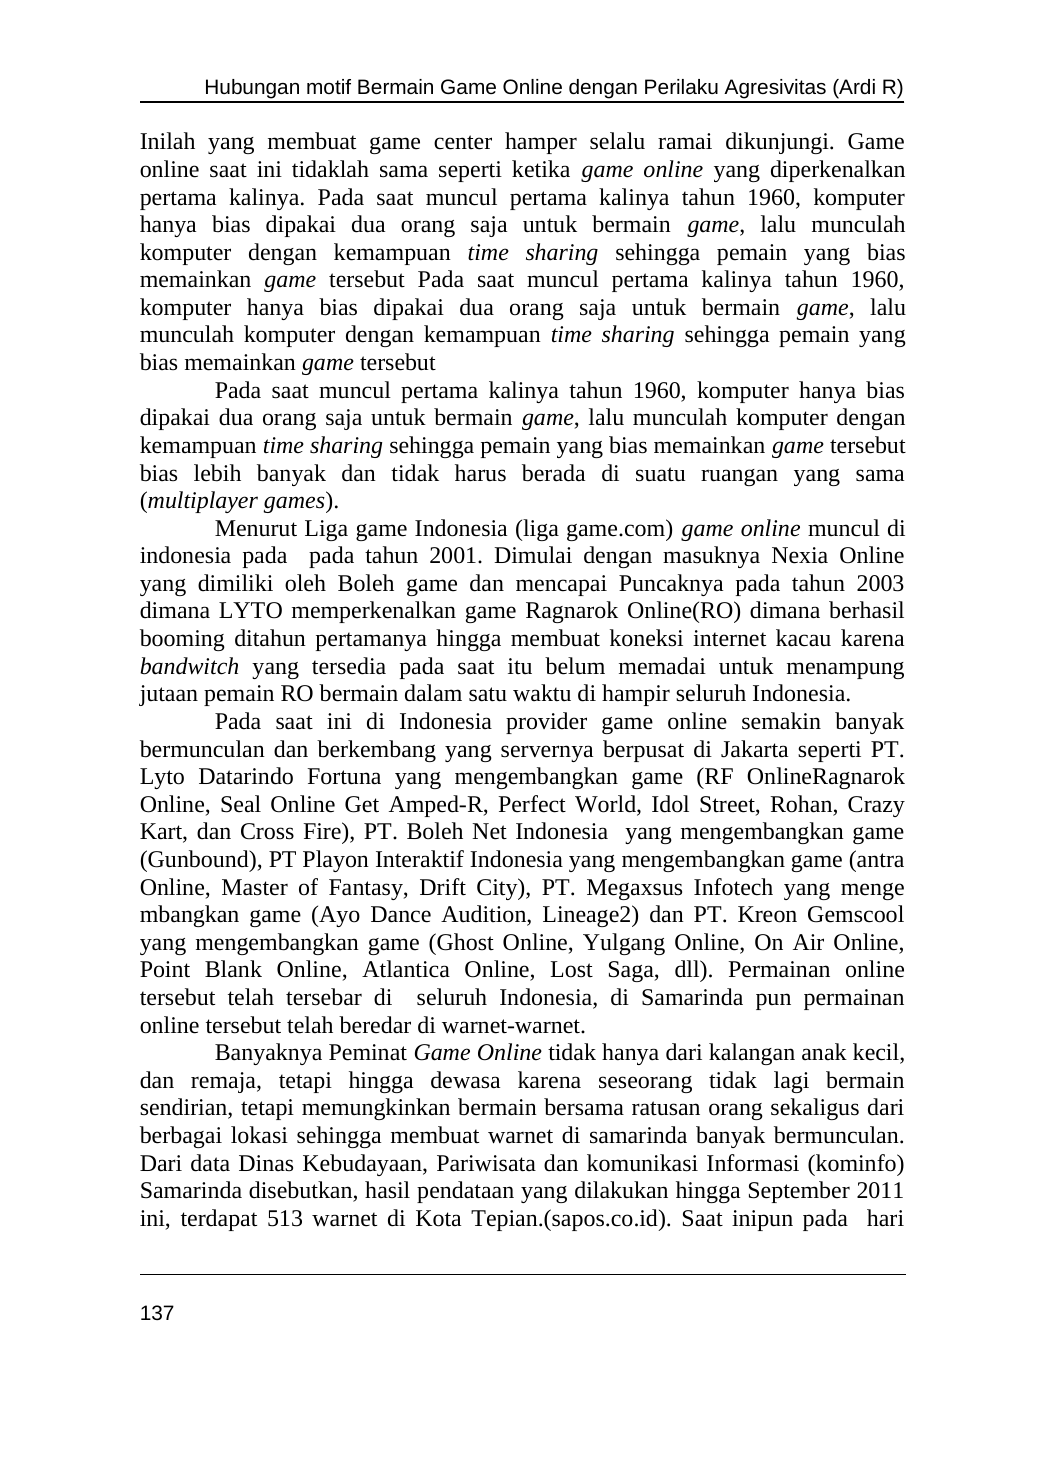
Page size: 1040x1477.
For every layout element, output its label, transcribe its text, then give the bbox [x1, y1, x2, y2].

text Pada saat ini di Indonesia provider game online semakin banyak bermunculan dan berkembang yang servernya berpusat di Jakarta seperti PT. Lyto Datarindo Fortuna yang mengembangkan game (RF OnlineRagnarok Online, Seal Online Get Amped-R, Perfect World, Idol Street, Rohan, Crazy Kart, dan Cross Fire), PT. Boleh Net Indonesia yang mengembangkan game (Gunbound), PT Playon Interaktif Indonesia yang mengembangkan game (antra Online, Master of Fantasy, Drift City), PT. Megaxsus Infotech yang menge mbangkan game (Ayo Dance Audition, Lineage2) dan PT. Kreon Gemscool yang mengembangkan game (Ghost Online, Yulgang Online, On Air Online, Point Blank Online, Atlantica Online, Lost Saga, dll). Permainan online tersebut telah tersebar di seluruh Indonesia, di Samarinda pun permainan online tersebut telah beredar di warnet-warnet. [139, 707, 906, 1038]
text Pada saat muncul pertama kalinya tahun 1960, komputer hanya bias dipakai dua orang saja untuk bermain game, lalu munculah komputer dengan kemampuan time sharing sehingga pemain yang bias memainkan game tersebut bias lebih banyak dan tidak harus berada di suatu ruangan yang sama (multiplayer games). [139, 376, 906, 514]
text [139, 1038, 906, 1231]
text Menurut Liga game Indonesia (liga game.com) game online muncul di indonesia pada pada tahun 2001. Dimulai dengan masuknya Nexia Online yang dimiliki oleh Boleh game dan mencapai Puncaknya pada tahun 2003 dimana LYTO memperkenalkan game Ragnarok Online(RO) dimana berhasil booming ditahun pertamanya hingga membuat koneksi internet kacau karena bandwitch yang tersedia pada saat itu belum memadai untuk menampung jutaan pemain RO bermain dalam satu waktu di hampir seluruh Indonesia. [139, 514, 906, 707]
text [139, 127, 906, 376]
